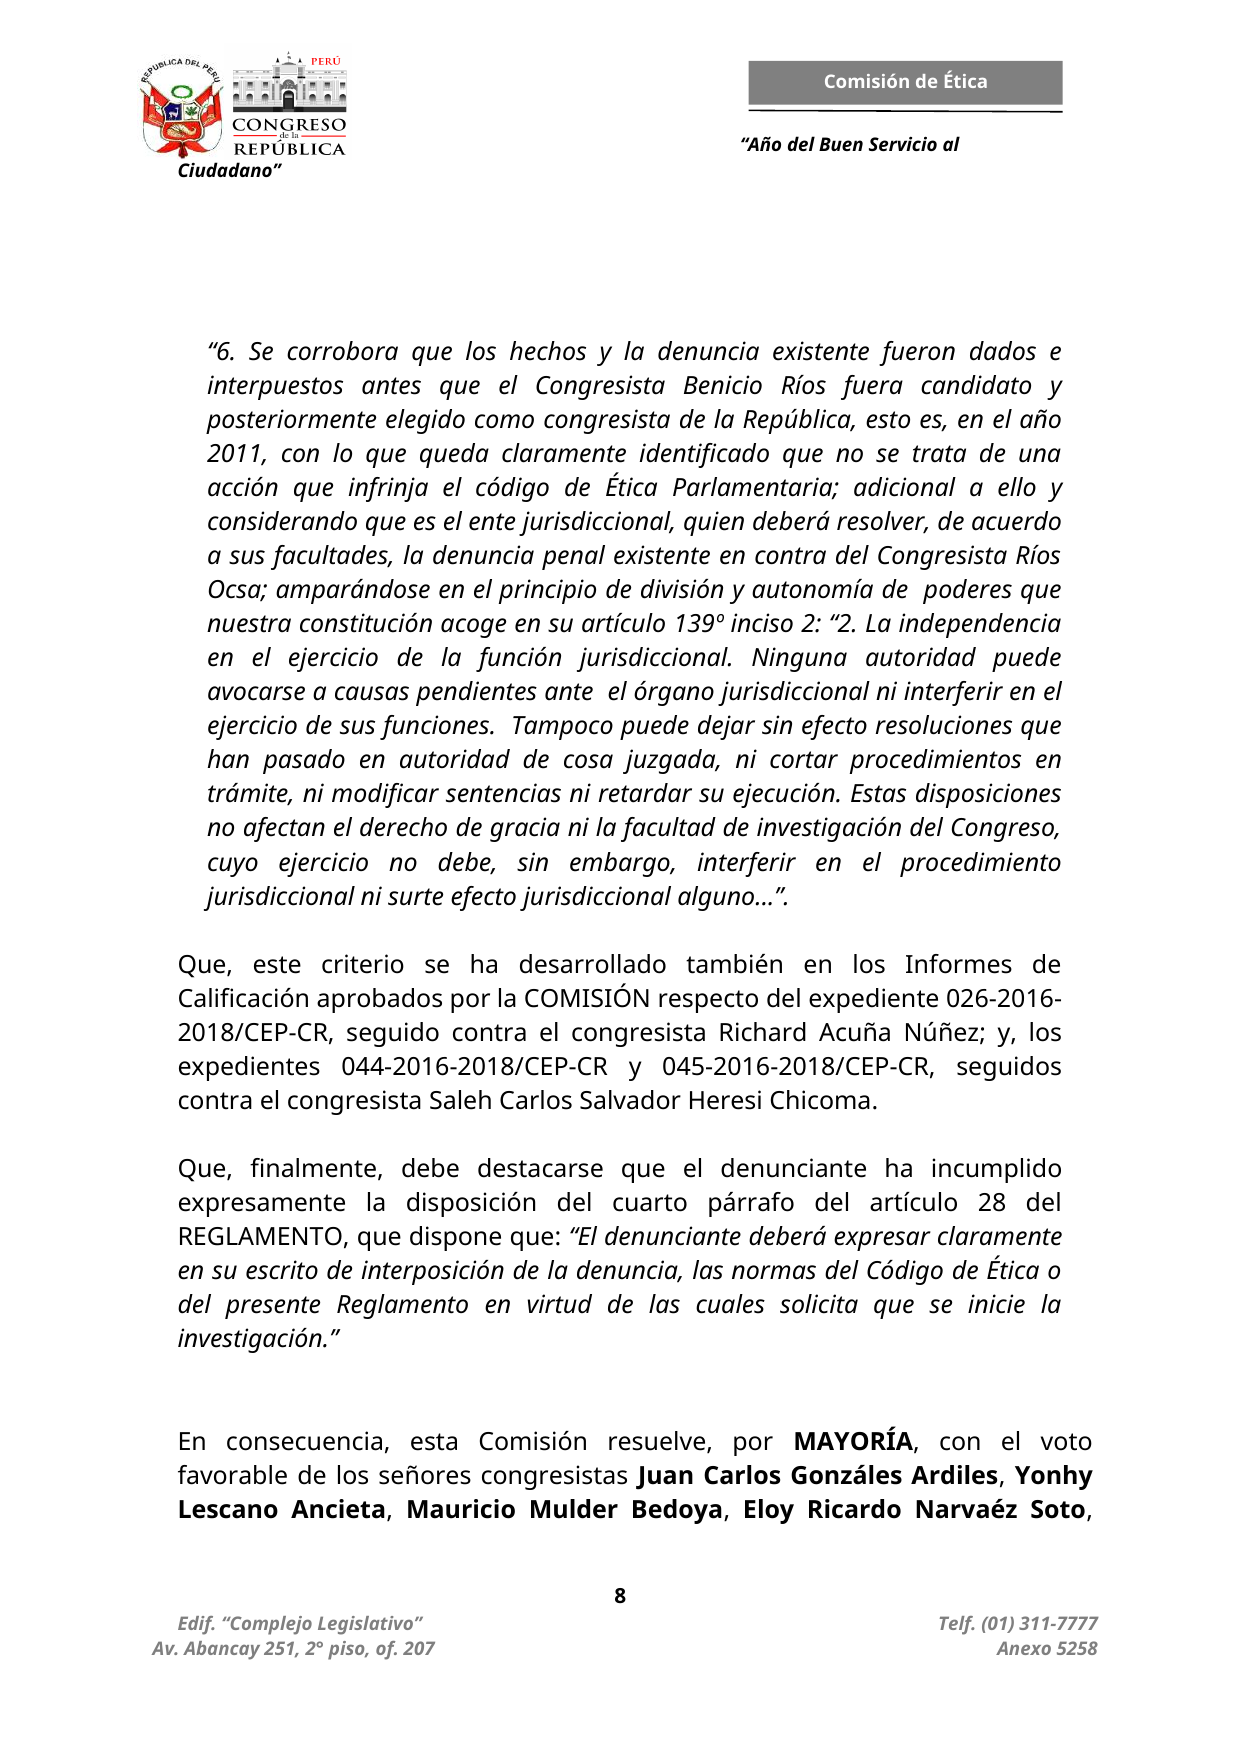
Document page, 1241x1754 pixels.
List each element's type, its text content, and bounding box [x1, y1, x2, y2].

text “6. Se corrobora que los hechos y la denuncia existente fueron dados e interpuestos antes que el Congresista Benicio Ríos fuera candidato y posteriormente elegido como congresista de la República, esto es, en el año 2011, con lo que queda claramente identificado que no se trata de una acción que infrinja el código de Ética Parlamentaria; adicional a ello y considerando que es el ente jurisdiccional, quien deberá resolver, de acuerdo a sus facultades, la denuncia penal existente en contra del Congresista Ríos Ocsa; amparándose en el principio de división y autonomía de poderes que nuestra constitución acoge en su artículo 139º inciso 2: “2. La independencia en el ejercicio de la función jurisdiccional. Ninguna autoridad puede avocarse a causas pendientes ante el órgano jurisdiccional ni interferir en el ejercicio de sus funciones. Tampoco puede dejar sin efecto resoluciones que han pasado en autoridad de cosa juzgada, ni cortar procedimientos en trámite, ni modificar sentencias ni retardar su ejecución. Estas disposiciones no afectan el derecho de gracia ni la facultad de investigación del Congreso, cuyo ejercicio no debe, sin embargo, interferir en el procedimiento jurisdiccional ni surte efecto jurisdiccional alguno...”. [207, 333, 1063, 912]
list Que, este criterio se ha desarrollado también en los Informes de Calificación aprobados por la COMISIÓN respecto del expediente 026-2016-2018/CEP-CR, seguido contra el congresista Richard Acuña Núñez; y, los expedientes 044-2016-2018/CEP-CR y 045-2016-2018/CEP-CR, seguidos contra el congresista Saleh Carlos Salvador Heresi Chicoma. [177, 946, 1063, 1117]
picture [137, 43, 353, 160]
list Que, finalmente, debe destacarse que el denunciante ha incumplido expresamente la disposición del cuarto párrafo del artículo 28 del REGLAMENTO, que dispone que: “El denunciante deberá expresar claramente en su escrito de interposición de la denuncia, las normas del Código de Ética o del presente Reglamento en virtud de las cuales solicita que se inicie la investigación.” [177, 1151, 1063, 1355]
